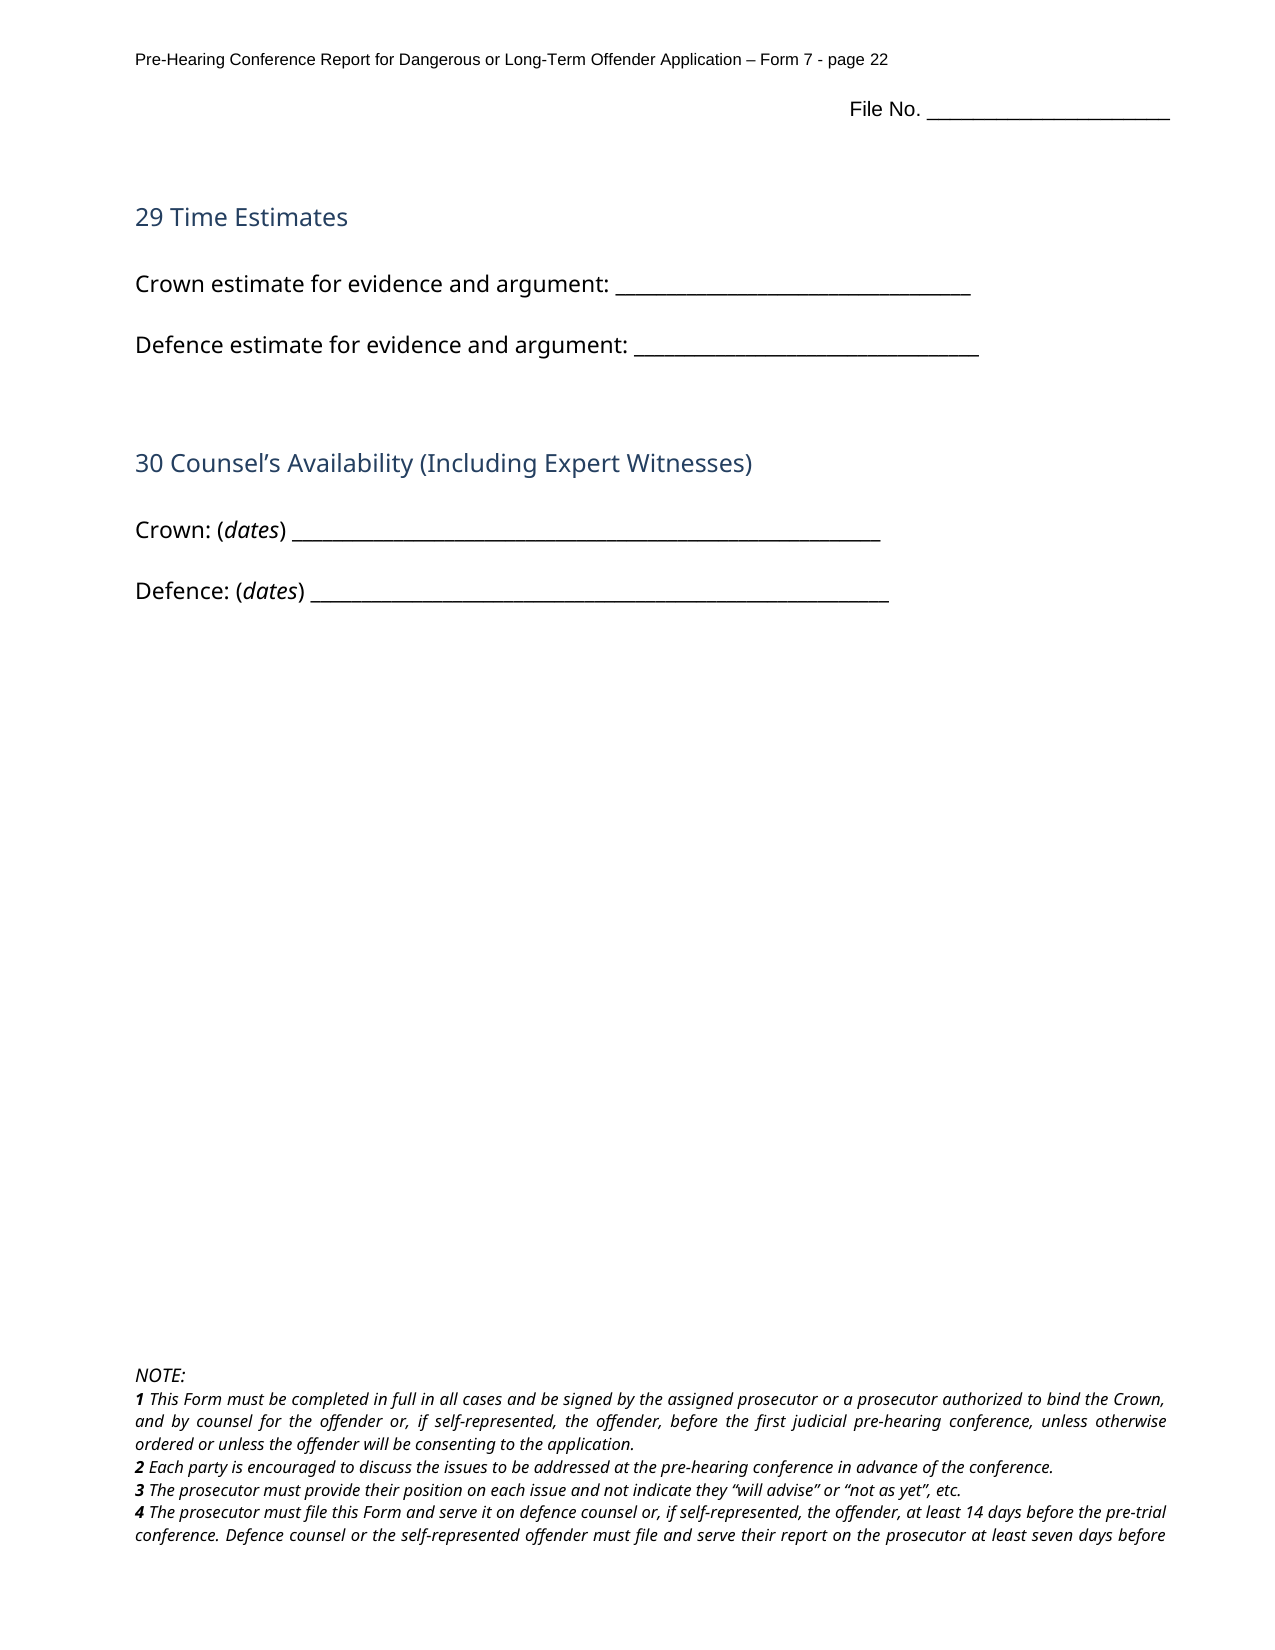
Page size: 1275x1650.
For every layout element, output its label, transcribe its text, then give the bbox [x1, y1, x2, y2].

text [135, 1501, 1170, 1546]
text Defence estimate for evidence and argument: __________________________________ [135, 329, 1170, 360]
text Crown: (dates) __________________________________________________________ [135, 514, 1170, 546]
subtitle 29 Time Estimates [135, 200, 1170, 234]
subtitle 30 Counsel’s Availability (Including Expert Witnesses) [135, 446, 1170, 480]
text Defence: (dates) _________________________________________________________ [135, 575, 1170, 606]
text Crown estimate for evidence and argument: ___________________________________ [135, 268, 1170, 300]
text 3 The prosecutor must provide their position on each issue and not indicate they “will advise” or “not as yet”, etc. [135, 1478, 1170, 1501]
text 2 Each party is encouraged to discuss the issues to be addressed at the pre-hearing conference in advance of the conference. [135, 1456, 1170, 1478]
text 1 This Form must be completed in full in all cases and be signed by the assigned prosecutor or a prosecutor authorized to bind the Crown, and by counsel for the offender or, if self-represented, the offender, before the first judicial pre-hearing conference, unless otherwise ordered or unless the offender will be consenting to the application. [135, 1387, 1170, 1456]
text NOTE: [135, 1362, 1170, 1387]
